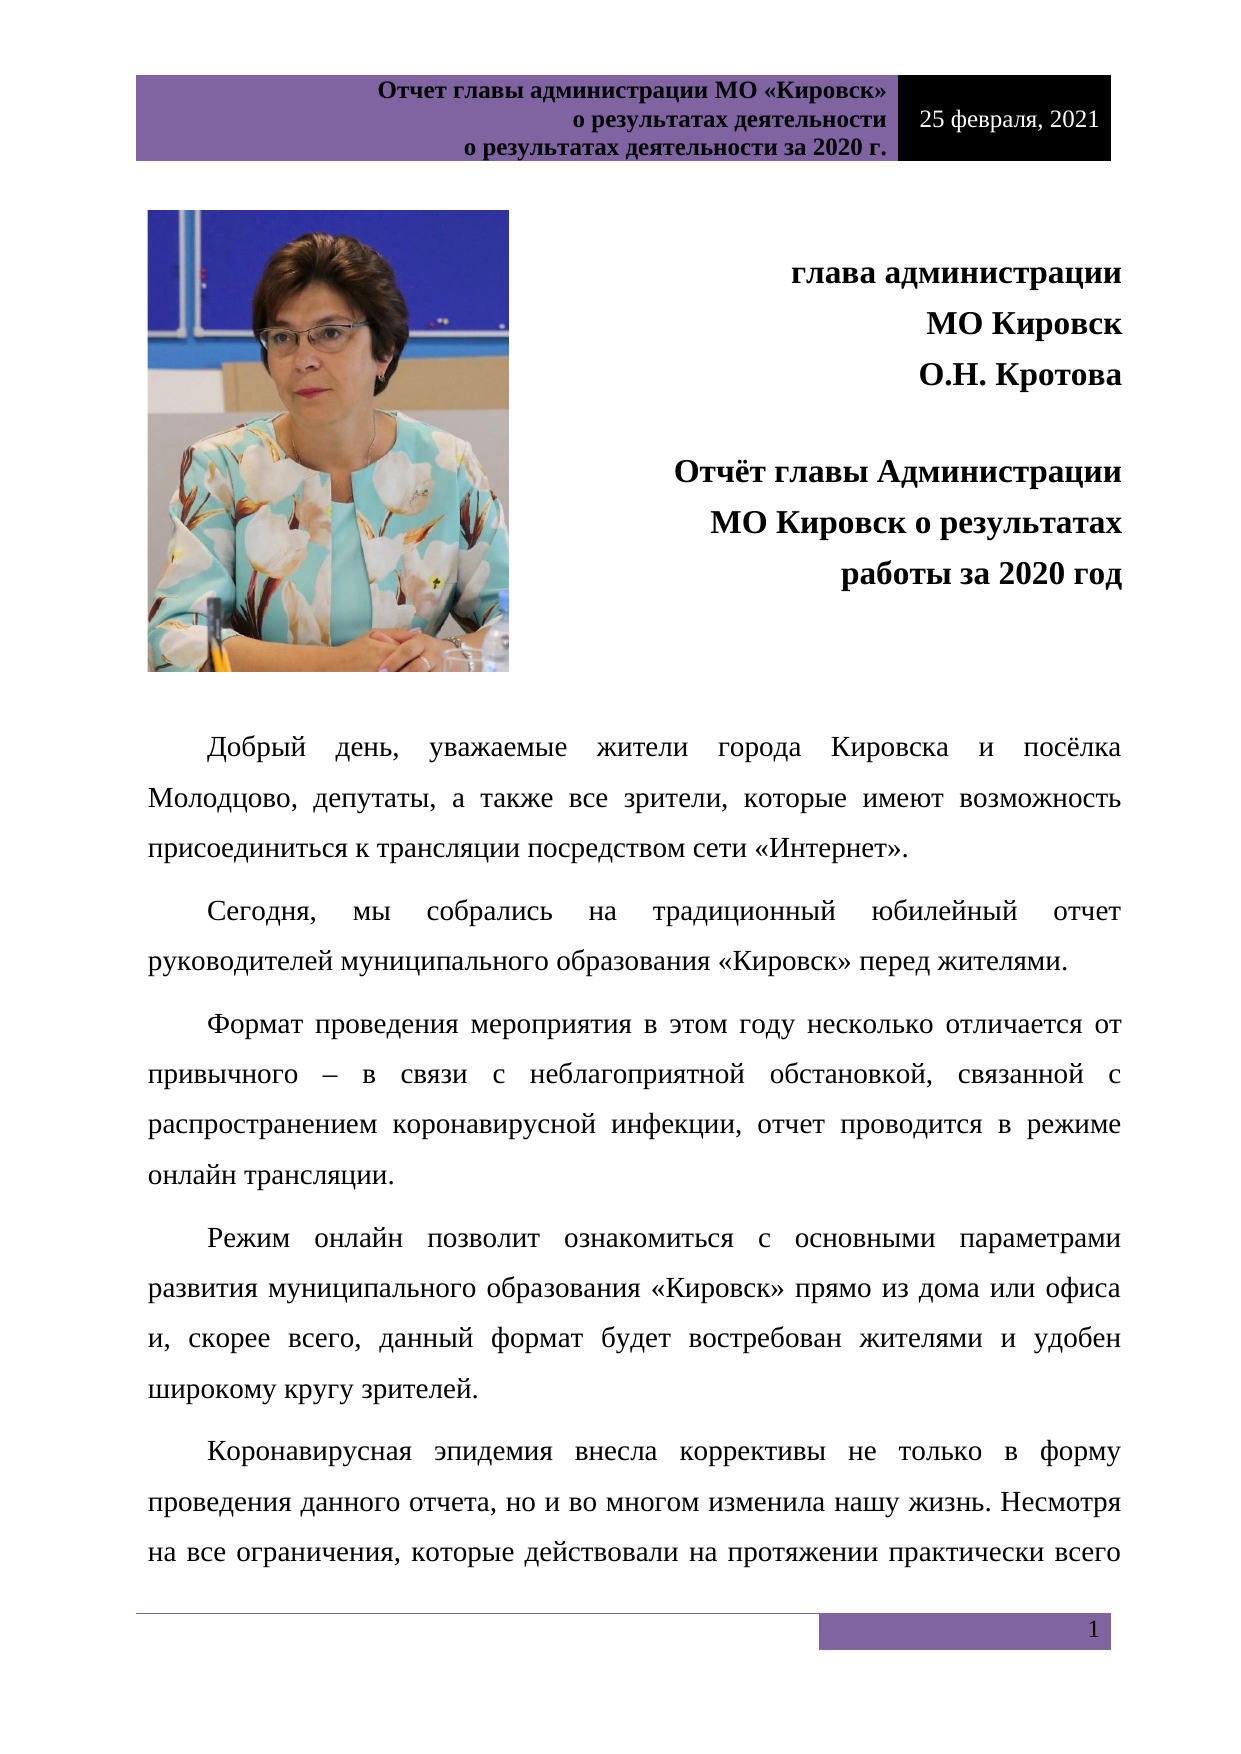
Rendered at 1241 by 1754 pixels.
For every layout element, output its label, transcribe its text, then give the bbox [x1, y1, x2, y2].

text Режим онлайн позволит ознакомиться с основными параметрами развития муниципального образования «Кировск» прямо из дома или офиса и, скорее всего, данный формат будет востребован жителями и удобен широкому кругу зрителей. [148, 1220, 1122, 1404]
text Сегодня, мы собрались на традиционный юбилейный отчет руководителей муниципального образования «Кировск» перед жителями. [148, 893, 1122, 977]
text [148, 1433, 1122, 1568]
text глава администрации [509, 253, 1122, 291]
text работы за 2020 год [509, 553, 1122, 591]
text Отчёт главы Администрации [509, 451, 1122, 490]
text Формат проведения мероприятия в этом году несколько отличается от привычного – в связи с неблагоприятной обстановкой, связанной с распространением коронавирусной инфекции, отчет проводится в режиме онлайн трансляции. [148, 1006, 1122, 1191]
text МО Кировск [509, 304, 1122, 342]
text МО Кировск о результатах [509, 502, 1122, 541]
text О.Н. Кротова [509, 354, 1122, 393]
picture [147, 210, 509, 672]
text Добрый день, уважаемые жители города Кировска и посёлка Молодцово, депутаты, а также все зрители, которые имеют возможность присоединиться к трансляции посредством сети «Интернет». [148, 729, 1122, 864]
